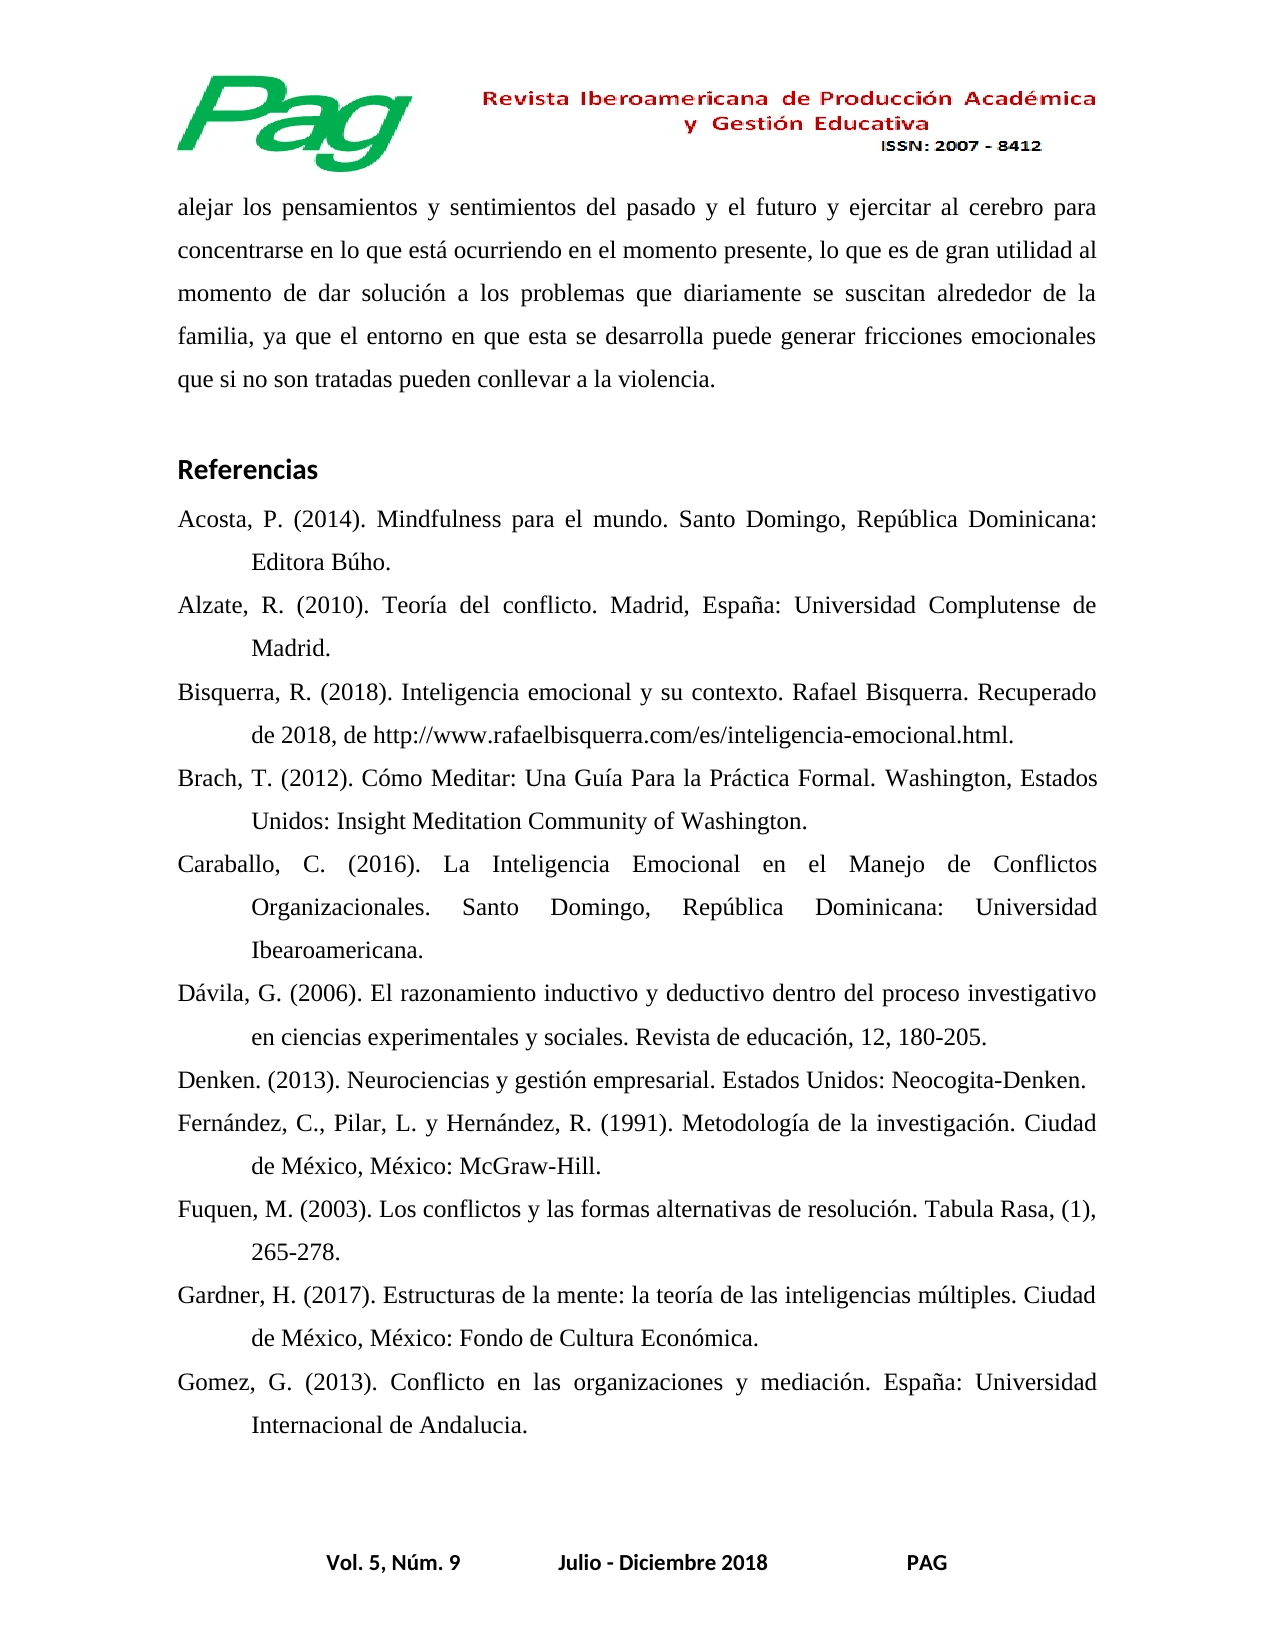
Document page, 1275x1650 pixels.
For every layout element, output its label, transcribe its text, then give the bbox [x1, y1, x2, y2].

text Dávila, G. (2006). El razonamiento inductivo y deductivo dentro del proceso investigativo en ciencias experimentales y sociales. Revista de educación, 12, 180-205. [177, 978, 1098, 1050]
picture [177, 73, 1098, 173]
text Fuquen, M. (2003). Los conflictos y las formas alternativas de resolución. Tabula Rasa, (1), 265-278. [177, 1194, 1098, 1266]
text Referencias [177, 451, 1098, 486]
text Alzate, R. (2010). Teoría del conflicto. Madrid, España: Universidad Complutense de Madrid. [177, 590, 1098, 662]
text Acosta, P. (2014). Mindfulness para el mundo. Santo Domingo, República Dominicana: Editora Búho. [177, 504, 1098, 576]
text Brach, T. (2012). Cómo Meditar: Una Guía Para la Práctica Formal. Washington, Estados Unidos: Insight Meditation Community of Washington. [177, 763, 1098, 835]
text Gomez, G. (2013). Conflicto en las organizaciones y mediación. España: Universidad Internacional de Andalucia. [177, 1367, 1098, 1438]
text Bisquerra, R. (2018). Inteligencia emocional y su contexto. Rafael Bisquerra. Recuperado de 2018, de http://www.rafaelbisquerra.com/es/inteligencia-emocional.html. [177, 677, 1098, 748]
text Caraballo, C. (2016). La Inteligencia Emocional en el Manejo de Conflictos Organizacionales. Santo Domingo, República Dominicana: Universidad Ibearoamericana. [177, 849, 1098, 964]
text Gardner, H. (2017). Estructuras de la mente: la teoría de las inteligencias múltiples. Ciudad de México, México: Fondo de Cultura Económica. [177, 1280, 1098, 1352]
text Fernández, C., Pilar, L. y Hernández, R. (1991). Metodología de la investigación. Ciudad de México, México: McGraw-Hill. [177, 1108, 1098, 1180]
text Denken. (2013). Neurociencias y gestión empresarial. Estados Unidos: Neocogita-Denken. [177, 1065, 1098, 1093]
